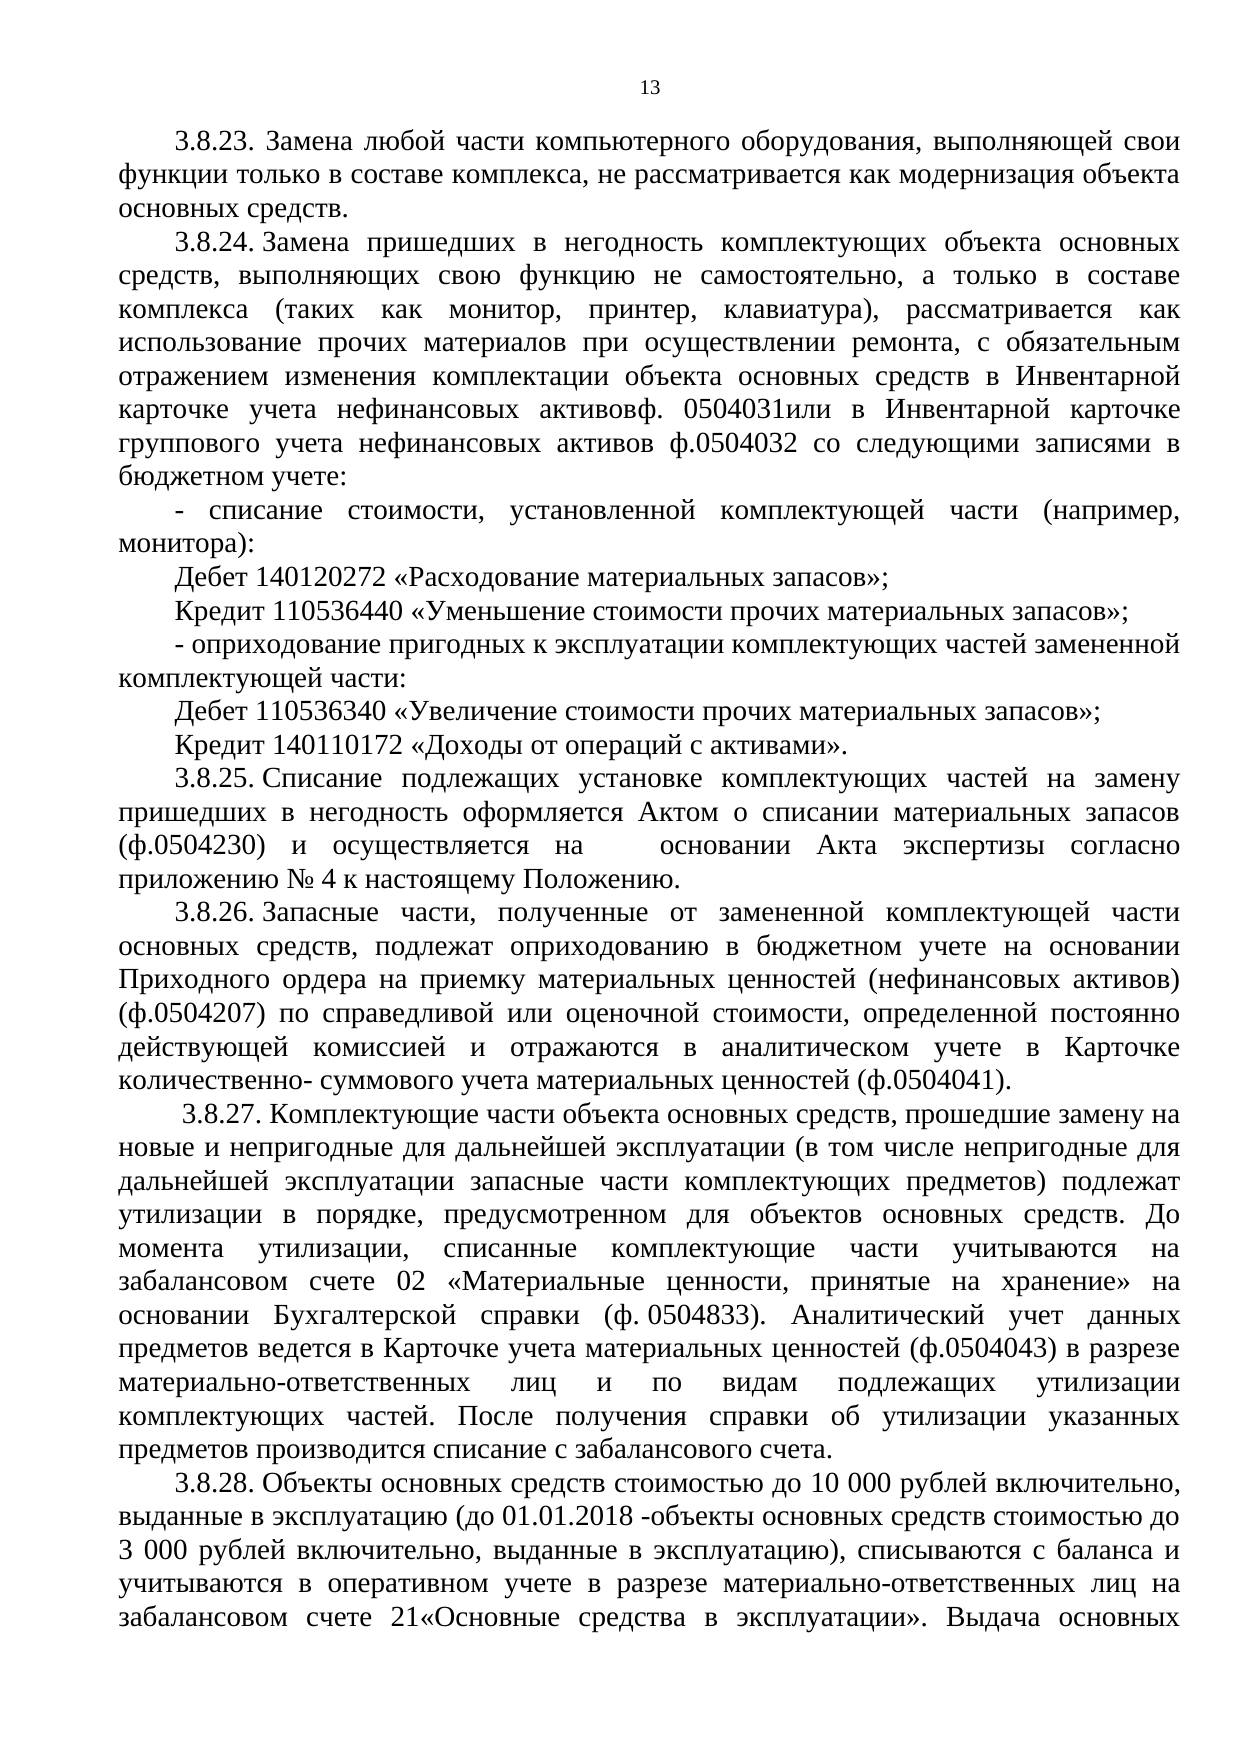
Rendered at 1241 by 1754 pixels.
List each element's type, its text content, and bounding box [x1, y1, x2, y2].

text - оприходование пригодных к эксплуатации комплектующих частей замененной комплектующей части: [118, 626, 1181, 693]
list 3.8.23. Замена любой части компьютерного оборудования, выполняющей свои функции только в составе комплекса, не рассматривается как модернизация объекта основных средств. [118, 123, 1181, 224]
text Дебет 140120272 «Расходование материальных запасов»; [118, 559, 1181, 593]
text 3.8.24. Замена пришедших в негодность комплектующих объекта основных средств, выполняющих свою функцию не самостоятельно, а только в составе комплекса (таких как монитор, принтер, клавиатура), рассматривается как использование прочих материалов при осуществлении ремонта, с обязательным отражением изменения комплектации объекта основных средств в Инвентарной карточке учета нефинансовых активовф. 0504031или в Инвентарной карточке группового учета нефинансовых активов ф.0504032 со следующими записями в бюджетном учете: [118, 224, 1181, 492]
text Дебет 110536340 «Увеличение стоимости прочих материальных запасов»; [118, 693, 1181, 727]
list 3.8.25. Списание подлежащих установке комплектующих частей на замену пришедших в негодность оформляется Актом о списании материальных запасов (ф.0504230) и осуществляется на основании Акта экспертизы согласно приложению № 4 к настоящему Положению. [118, 760, 1181, 894]
text Кредит 110536440 «Уменьшение стоимости прочих материальных запасов»; [118, 593, 1181, 626]
text - списание стоимости, установленной комплектующей части (например, монитора): [118, 492, 1181, 559]
text Кредит 140110172 «Доходы от операций с активами». [118, 727, 1181, 760]
list 3.8.26. Запасные части, полученные от замененной комплектующей части основных средств, подлежат оприходованию в бюджетном учете на основании Приходного ордера на приемку материальных ценностей (нефинансовых активов) (ф.0504207) по справедливой или оценочной стоимости, определенной постоянно действующей комиссией и отражаются в аналитическом учете в Карточке количественно- суммового учета материальных ценностей (ф.0504041). [118, 894, 1181, 1096]
list 3.8.27. Комплектующие части объекта основных средств, прошедшие замену на новые и непригодные для дальнейшей эксплуатации (в том числе непригодные для дальнейшей эксплуатации запасные части комплектующих предметов) подлежат утилизации в порядке, предусмотренном для объектов основных средств. До момента утилизации, списанные комплектующие части учитываются на забалансовом счете 02 «Материальные ценности, принятые на хранение» на основании Бухгалтерской справки (ф. 0504833). Аналитический учет данных предметов ведется в Карточке учета материальных ценностей (ф.0504043) в разрезе материально-ответственных лиц и по видам подлежащих утилизации комплектующих частей. После получения справки об утилизации указанных предметов производится списание с забалансового счета. [118, 1096, 1181, 1465]
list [118, 1465, 1181, 1632]
